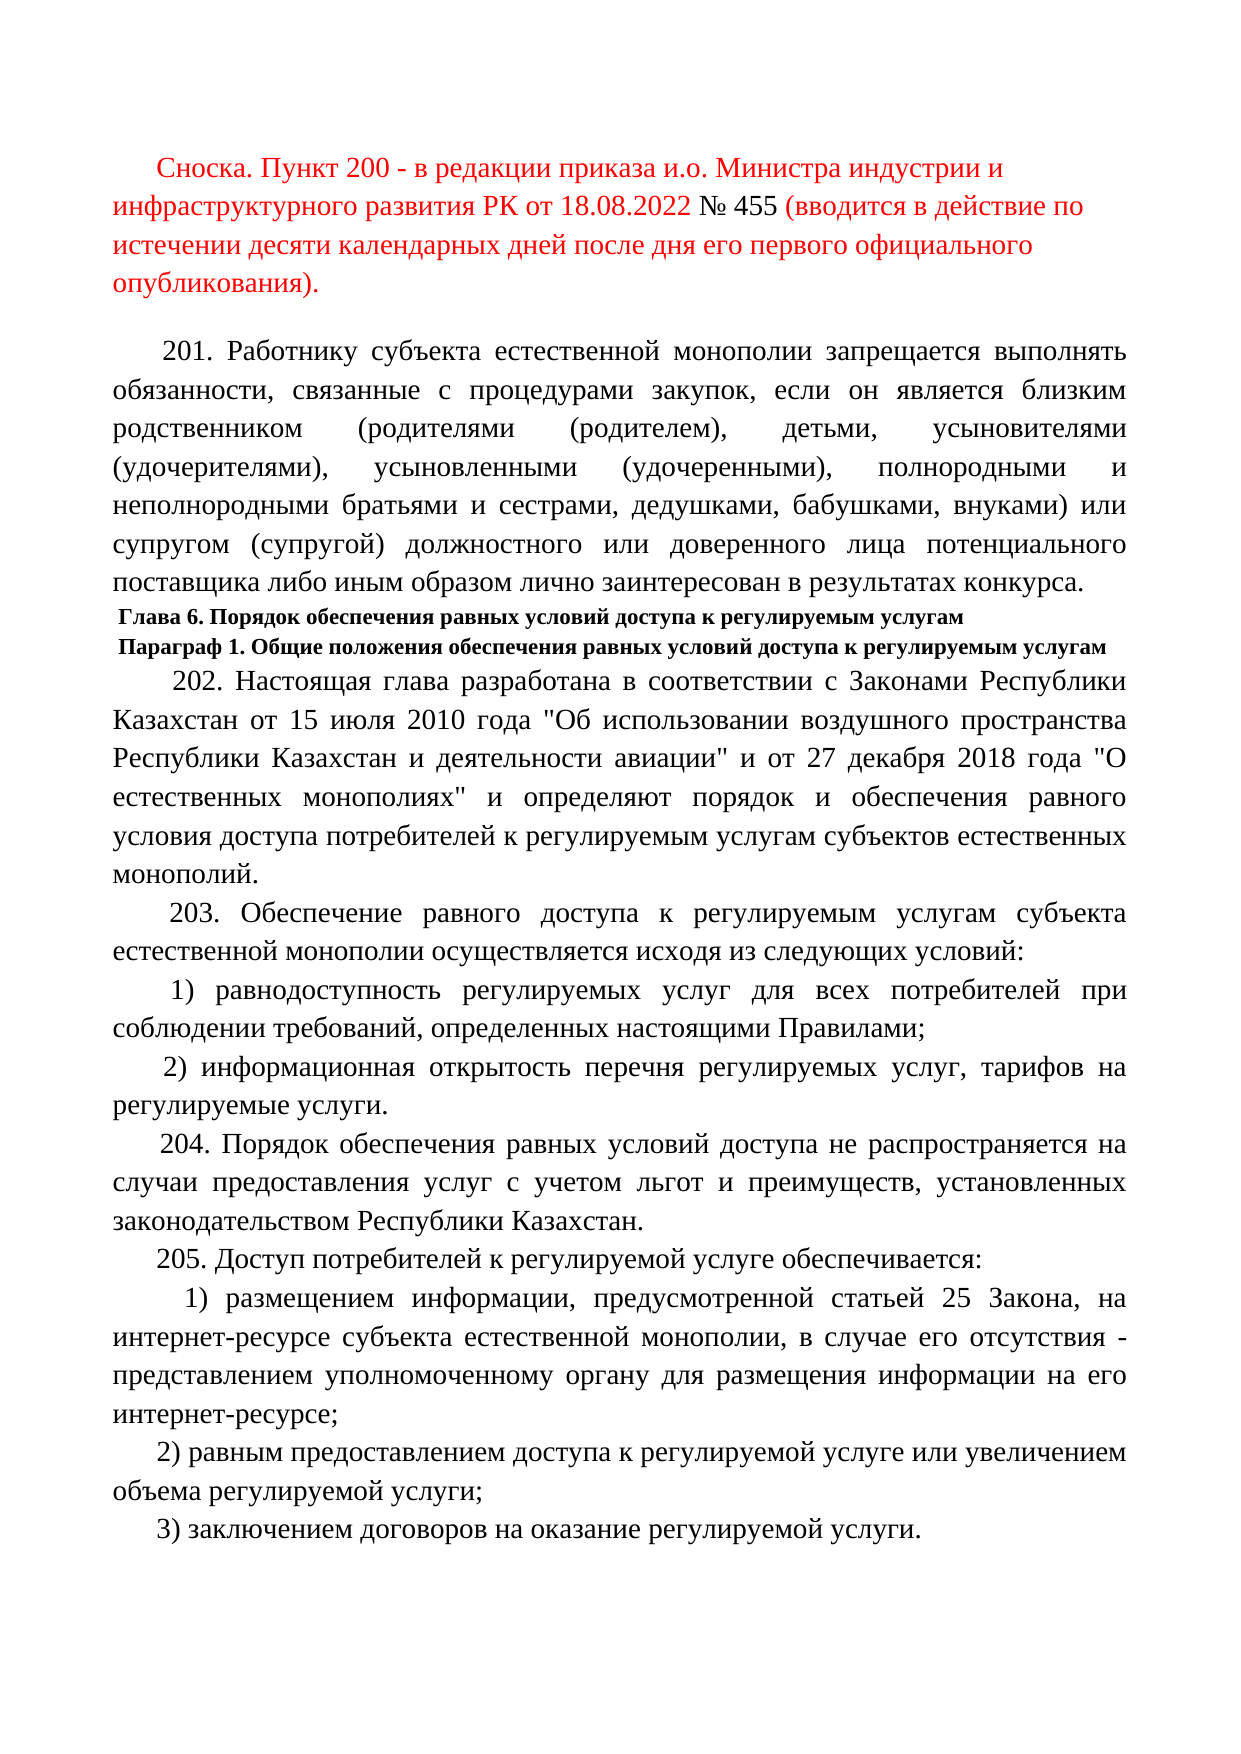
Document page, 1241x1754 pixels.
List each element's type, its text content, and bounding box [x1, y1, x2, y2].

text 1) размещением информации, предусмотренной статьей 25 Закона, на интернет-ресурсе субъекта естественной монополии, в случае его отсутствия - представлением уполномоченному органу для размещения информации на его интернет-ресурсе; [112, 1280, 1128, 1429]
text 203. Обеспечение равного доступа к регулируемым услугам субъекта естественной монополии осуществляется исходя из следующих условий: [112, 895, 1128, 967]
text 205. Доступ потребителей к регулируемой услуге обеспечивается: [112, 1242, 1128, 1275]
text 2) информационная открытость перечня регулируемых услуг, тарифов на регулируемые услуги. [112, 1049, 1128, 1121]
text 201. Работнику субъекта естественной монополии запрещается выполнять обязанности, связанные с процедурами закупок, если он является близким родственником (родителями (родителем), детьми, усыновителями (удочерителями), усыновленными (удочеренными), полнородными и неполнородными братьями и сестрами, дедушками, бабушками, внуками) или супругом (супругой) должностного или доверенного лица потенциального поставщика либо иным образом лично заинтересован в результатах конкурса. [112, 333, 1128, 598]
text 1) равнодоступность регулируемых услуг для всех потребителей при соблюдении требований, определенных настоящими Правилами; [112, 972, 1128, 1044]
text Сноска. Пункт 200 - в редакции приказа и.о. Министра индустрии и инфраструктурного развития РК от 18.08.2022 № 455 (вводится в действие по истечении десяти календарных дней после дня его первого официального опубликования). [112, 150, 1128, 329]
text Параграф 1. Общие положения обеспечения равных условий доступа к регулируемым услугам [112, 633, 1128, 659]
text Глава 6. Порядок обеспечения равных условий доступа к регулируемым услугам [112, 603, 1128, 629]
text 3) заключением договоров на оказание регулируемой услуги. [112, 1511, 1128, 1545]
text 2) равным предоставлением доступа к регулируемой услуге или увеличением объема регулируемой услуги; [112, 1434, 1128, 1506]
text 204. Порядок обеспечения равных условий доступа не распространяется на случаи предоставления услуг с учетом льгот и преимуществ, установленных законодательством Республики Казахстан. [112, 1126, 1128, 1237]
text 202. Настоящая глава разработана в соответствии с Законами Республики Казахстан от 15 июля 2010 года "Об использовании воздушного пространства Республики Казахстан и деятельности авиации" и от 27 декабря 2018 года "О естественных монополиях" и определяют порядок и обеспечения равного условия доступа потребителей к регулируемым услугам субъектов естественных монополий. [112, 663, 1128, 890]
